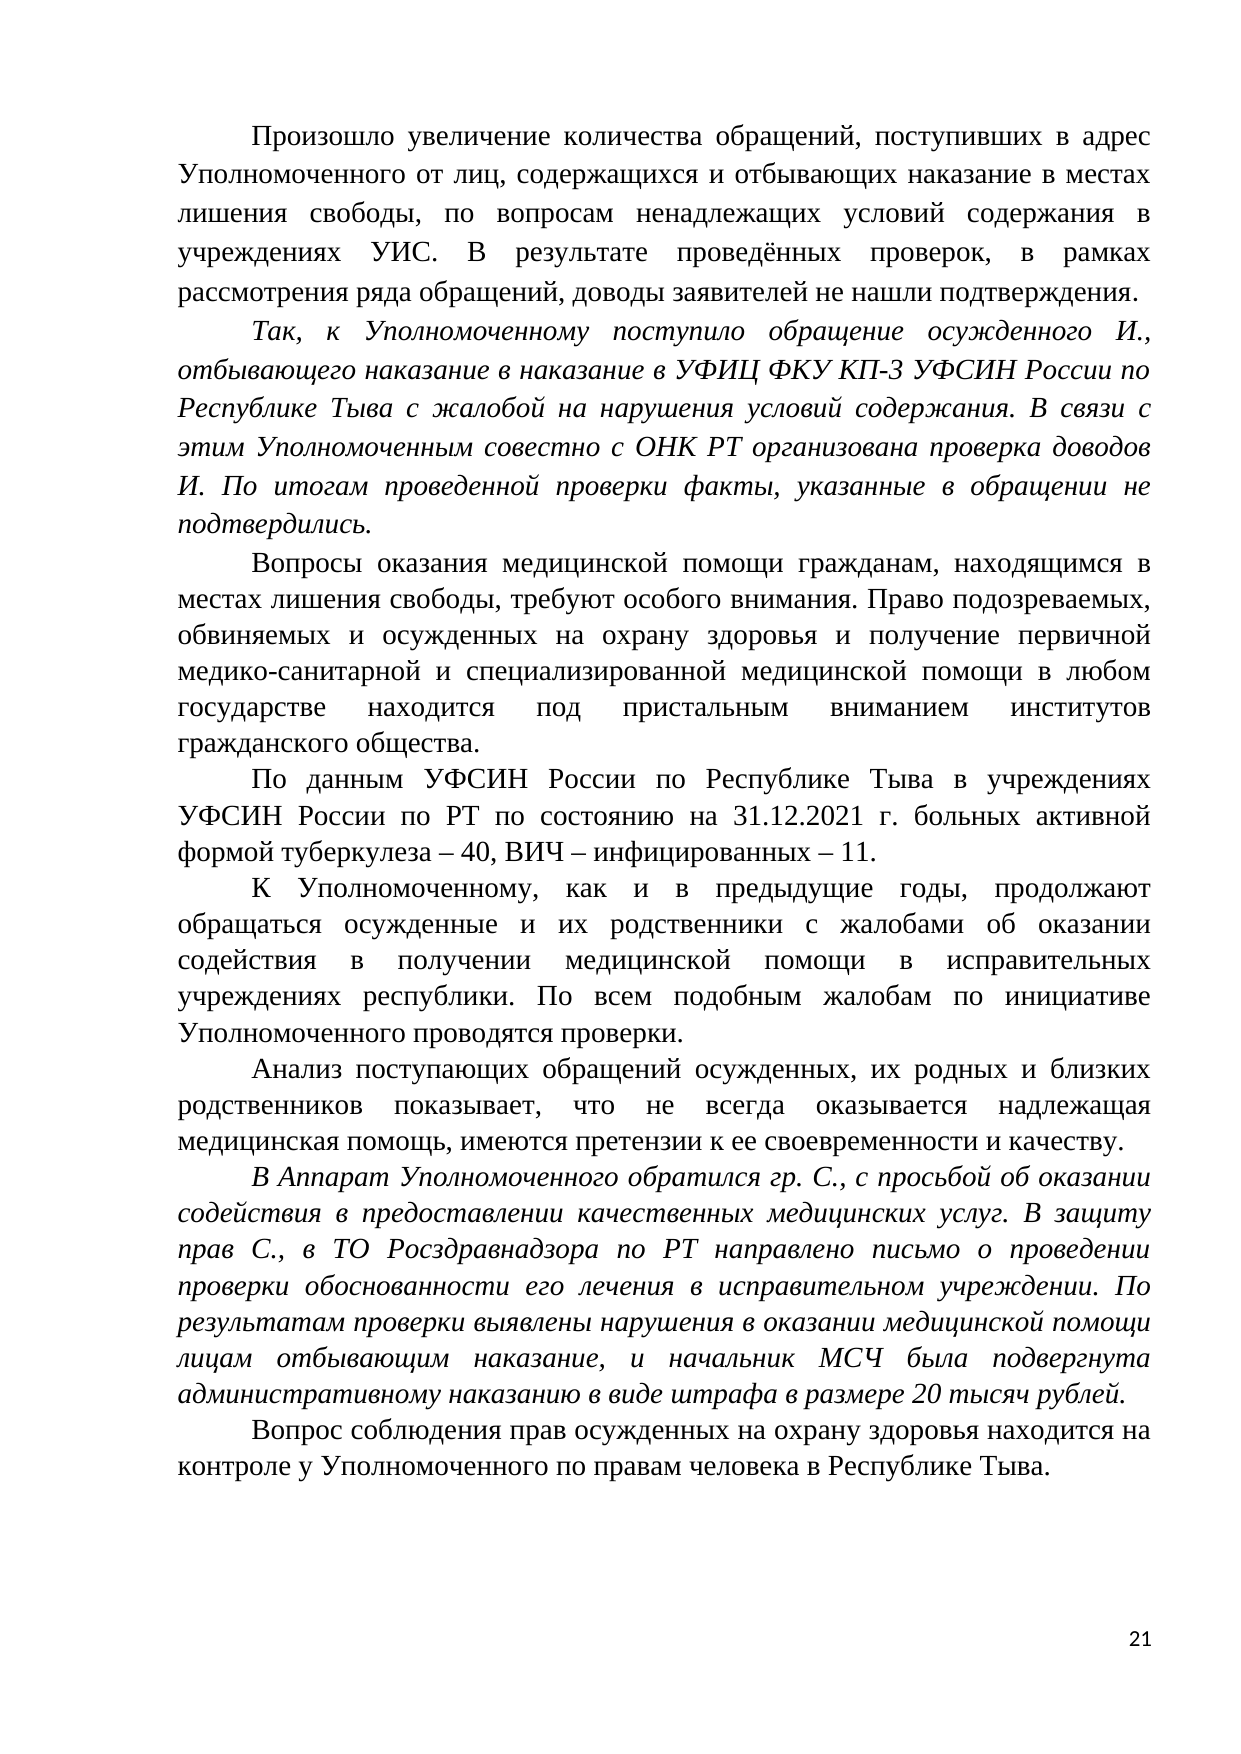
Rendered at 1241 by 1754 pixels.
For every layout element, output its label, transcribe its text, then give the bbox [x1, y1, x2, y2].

text Произошло увеличение количества обращений, поступивших в адрес Уполномоченного от лиц, содержащихся и отбывающих наказание в местах лишения свободы, по вопросам ненадлежащих условий содержания в учреждениях УИС. В результате проведённых проверок, в рамках рассмотрения ряда обращений, доводы заявителей не нашли подтверждения. [177, 118, 1152, 308]
text Вопрос соблюдения прав осужденных на охрану здоровья находится на контроле у Уполномоченного по правам человека в Республике Тыва. [177, 1412, 1152, 1482]
text Анализ поступающих обращений осужденных, их родных и близких родственников показывает, что не всегда оказывается надлежащая медицинская помощь, имеются претензии к ее своевременности и качеству. [177, 1051, 1152, 1157]
text По данным УФСИН России по Республике Тыва в учреждениях УФСИН России по РТ по состоянию на 31.12.2021 г. больных активной формой туберкулеза – 40, ВИЧ – инфицированных – 11. [177, 762, 1152, 867]
text В Аппарат Уполномоченного обратился гр. С., с просьбой об оказании содействия в предоставлении качественных медицинских услуг. В защиту прав С., в ТО Росздравнадзора по РТ направлено письмо о проведении проверки обоснованности его лечения в исправительном учреждении. По результатам проверки выявлены нарушения в оказании медицинской помощи лицам отбывающим наказание, и начальник МСЧ была подвергнута административному наказанию в виде штрафа в размере 20 тысяч рублей. [177, 1159, 1152, 1410]
text Так, к Уполномоченному поступило обращение осужденного И., отбывающего наказание в наказание в УФИЦ ФКУ КП-3 УФСИН России по Республике Тыва с жалобой на нарушения условий содержания. В связи с этим Уполномоченным совестно с ОНК РТ организована проверка доводов И. По итогам проведенной проверки факты, указанные в обращении не подтвердились. [177, 313, 1152, 540]
text Вопросы оказания медицинской помощи гражданам, находящимся в местах лишения свободы, требуют особого внимания. Право подозреваемых, обвиняемых и осужденных на охрану здоровья и получение первичной медико-санитарной и специализированной медицинской помощи в любом государстве находится под пристальным вниманием институтов гражданского общества. [177, 545, 1152, 759]
text К Уполномоченному, как и в предыдущие годы, продолжают обращаться осужденные и их родственники с жалобами об оказании содействия в получении медицинской помощи в исправительных учреждениях республики. По всем подобным жалобам по инициативе Уполномоченного проводятся проверки. [177, 870, 1152, 1048]
